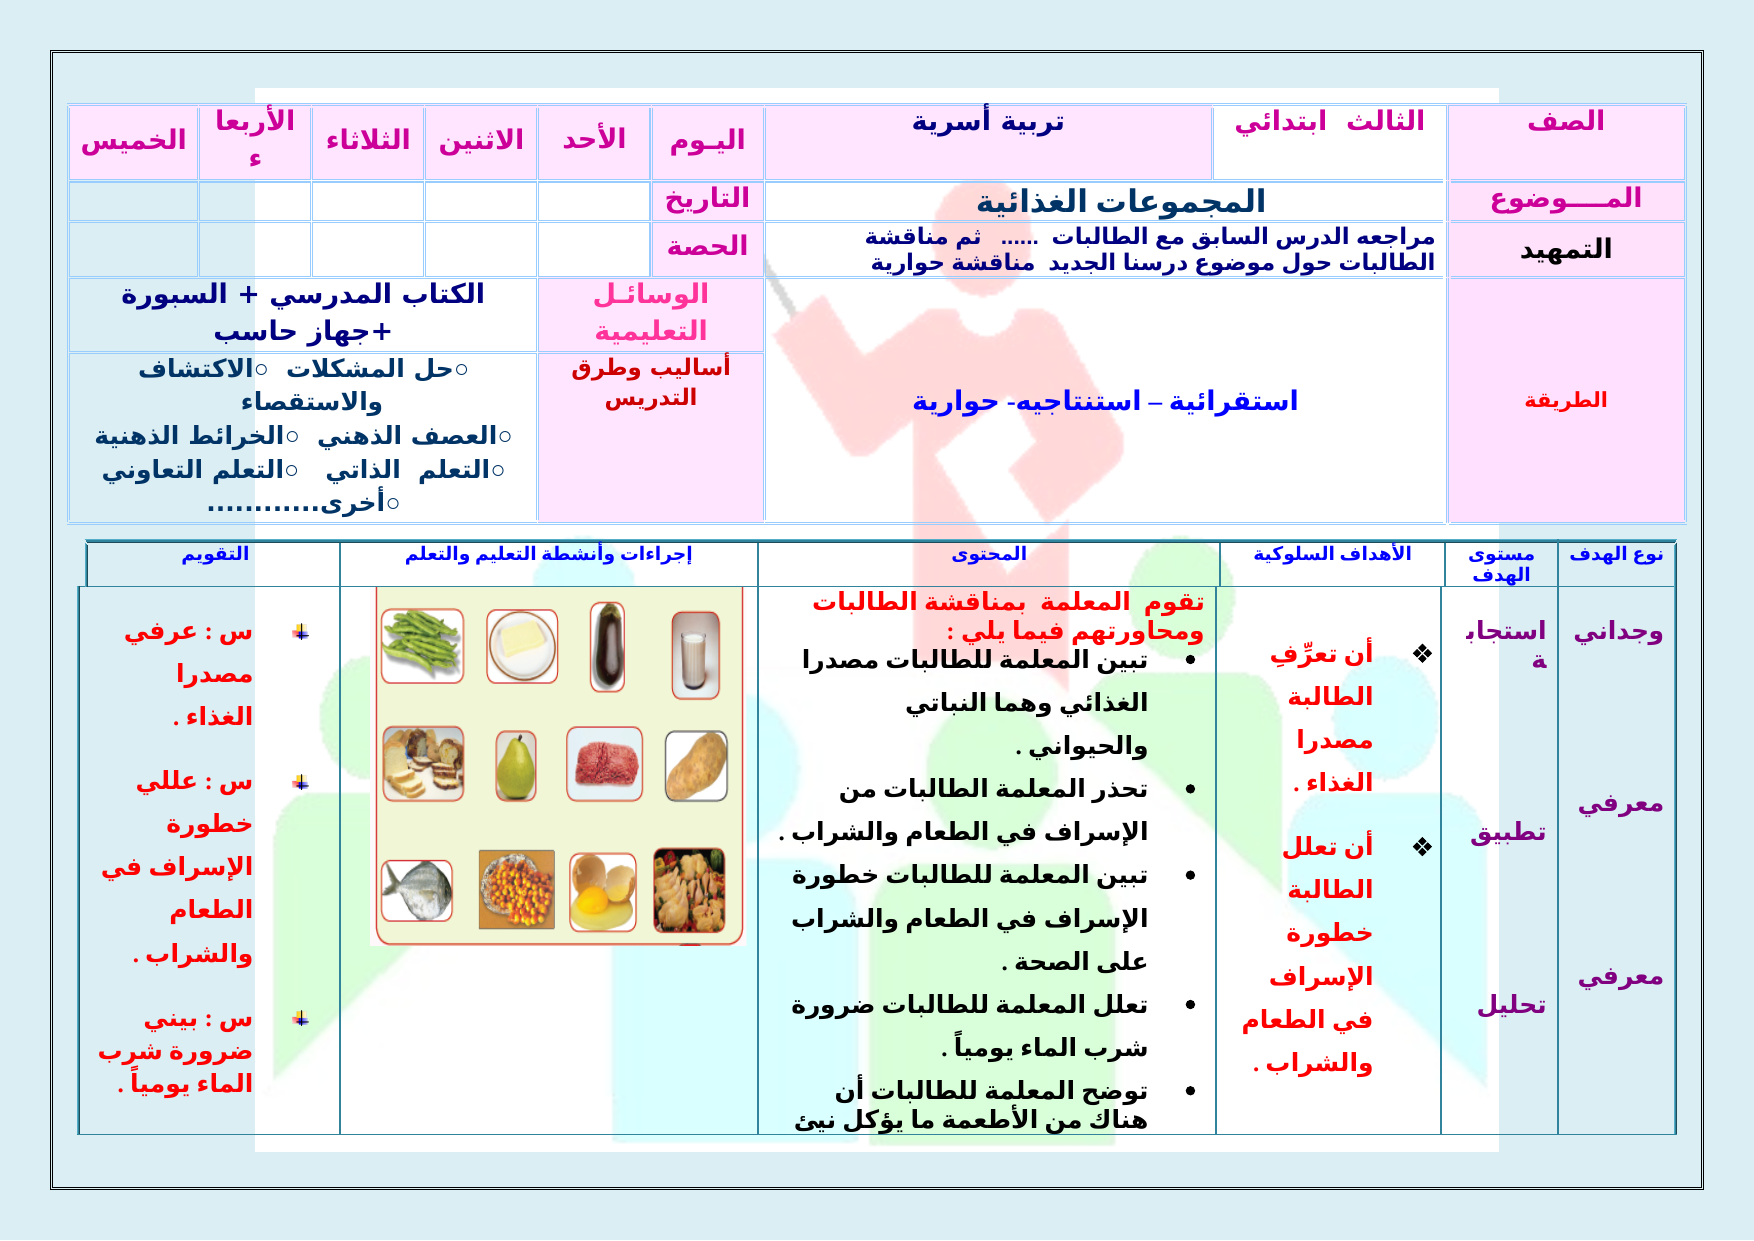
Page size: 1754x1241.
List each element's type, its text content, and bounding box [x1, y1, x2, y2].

table_header اليـوم [651, 106, 764, 179]
table_cell [539, 223, 649, 276]
table_header الثلاثاء [312, 104, 425, 179]
table_header نوع الهدف [1559, 543, 1675, 586]
table_cell التاريخ [653, 183, 763, 220]
table_cell الكتاب المدرسي + السبورة +جهاز حاسب [70, 279, 536, 351]
table_cell وجداني معرفي معرفي [1559, 587, 1674, 1134]
picture [292, 622, 309, 640]
table_cell استقرائية – استنتاجيه- حوارية [764, 276, 1446, 522]
table_cell مراجعه الدرس السابق مع الطالبات ...... ثم مناقشة الطالبات حول موضوع درسنا الجديد مناقشة حوارية [766, 220, 1446, 276]
table_header الخميس [69, 104, 199, 179]
table_header مستوى الهدف [1446, 543, 1557, 586]
table_header إجراءات وأنشطة التعليم والتعلم [341, 543, 757, 586]
table_cell [70, 223, 197, 276]
table_cell ○حل المشكلات ○الاكتشاف والاستقصاء ○العصف الذهني ○الخرائط الذهنية ○التعلم الذاتي ○التعلم التعاوني ○أخرى............ [69, 351, 538, 522]
table_header الأهداف السلوكية [1221, 543, 1444, 586]
table_cell [426, 183, 536, 220]
table_cell الطريقة [1449, 276, 1685, 522]
table_cell [426, 223, 536, 276]
table_cell المــــوضوع [1447, 179, 1685, 220]
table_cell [759, 587, 1215, 1134]
table_cell الحصة [653, 223, 763, 276]
table_cell [200, 223, 310, 276]
picture [292, 773, 309, 790]
table_cell التمهيد [1449, 220, 1684, 276]
table_cell [70, 183, 197, 220]
table_cell المجموعات الغذائية [764, 179, 1447, 220]
table_header المحتوى [759, 543, 1219, 586]
table_cell أساليب وطرق التدريس [538, 354, 764, 522]
table_header الاثنين [425, 104, 538, 179]
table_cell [80, 587, 339, 1134]
table_cell [539, 183, 649, 220]
table_cell [341, 587, 757, 1134]
table_cell استجابة تطبيق تحليل [1442, 587, 1557, 1134]
table_cell [313, 223, 423, 276]
table_header الأحد [538, 106, 651, 179]
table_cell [1217, 587, 1440, 1134]
picture [292, 1009, 309, 1026]
table_cell [200, 183, 310, 220]
table_header الثالث ابتدائي [1213, 106, 1446, 179]
table_header الأربعاء [199, 104, 312, 179]
table_header الصف [1449, 106, 1685, 179]
table_cell [313, 183, 423, 220]
table_header تربية أسرية [764, 104, 1213, 179]
table_cell الوسائـل التعليمية [539, 279, 763, 351]
table_header التقويم [86, 542, 339, 586]
